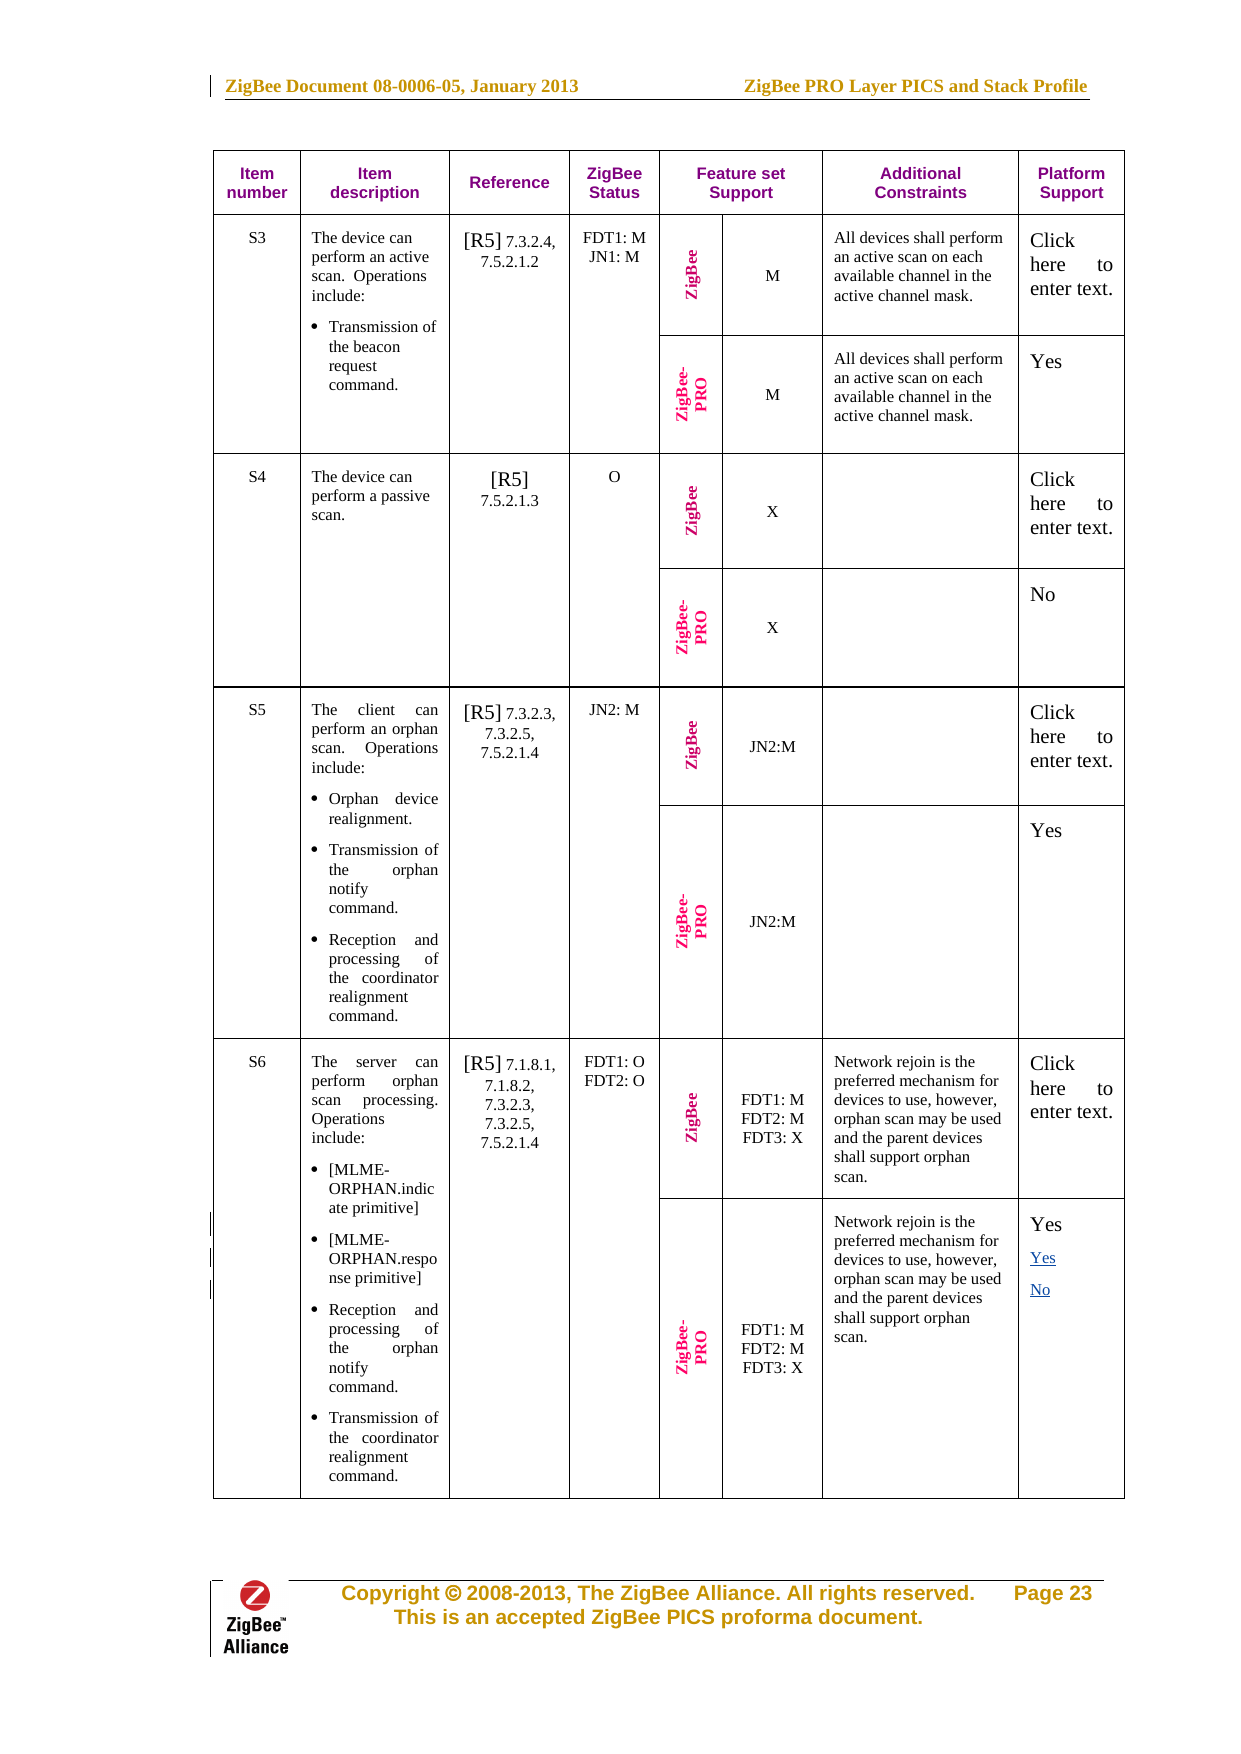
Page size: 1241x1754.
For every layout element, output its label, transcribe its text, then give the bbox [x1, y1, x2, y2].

table_cell Network rejoin is the preferred mechanism for devices to use, however, orphan scan may be used and the parent devices shall support orphan scan. [823, 1199, 1018, 1498]
table_cell JN2:M [723, 688, 822, 804]
table_cell S3 [214, 215, 300, 453]
table_cell S5 [214, 688, 300, 1038]
table_cell FDT1: M FDT2: M FDT3: X [723, 1039, 822, 1198]
table_cell [R5] 7.3.2.4, 7.5.2.1.2 [450, 215, 569, 453]
table_cell [1019, 1199, 1124, 1498]
table_cell [823, 806, 1018, 1038]
table_cell [R5] 7.1.8.1, 7.1.8.2, 7.3.2.3, 7.3.2.5, 7.5.2.1.4 [450, 1039, 569, 1498]
table_cell FDT1: M JN1: M [570, 215, 659, 453]
table_cell The server can perform orphan scan processing. Operations include: [MLME-ORPHAN.indicate primitive] [MLME-ORPHAN.response primitive] Reception and processing of the orphan notify command. Transmission of the coordinator realignment command. [301, 1039, 449, 1498]
table_cell ZigBee [660, 1039, 722, 1198]
table_cell [1019, 1039, 1124, 1198]
table_header Feature set Support [660, 151, 822, 214]
table_cell [1019, 688, 1124, 804]
table_cell ZigBee- PRO [660, 336, 722, 453]
table_header Reference [450, 151, 569, 214]
table_cell All devices shall perform an active scan on each available channel in the active channel mask. [823, 336, 1018, 453]
table_cell JN2:M [723, 806, 822, 1038]
table_cell [823, 688, 1018, 804]
table_cell [1019, 215, 1124, 335]
table_cell ZigBee [660, 215, 722, 335]
table_cell [R5] 7.5.2.1.3 [450, 454, 569, 686]
table_cell [1019, 454, 1124, 568]
picture [223, 1580, 289, 1658]
table_header Item description [301, 151, 449, 214]
table_cell The device can perform a passive scan. [301, 454, 449, 686]
table_cell The device can perform an active scan. Operations include: Transmission of the beacon request command. [301, 215, 449, 453]
table_cell FDT1: M FDT2: M FDT3: X [723, 1199, 822, 1498]
table_cell S6 [214, 1039, 300, 1498]
table_header Item number [214, 151, 300, 214]
table_cell ZigBee [660, 454, 722, 568]
table_cell FDT1: O FDT2: O [570, 1039, 659, 1498]
table_cell [R5] 7.3.2.3, 7.3.2.5, 7.5.2.1.4 [450, 688, 569, 1038]
table_cell ZigBee- PRO [660, 569, 722, 686]
table_cell [1019, 336, 1124, 453]
table_cell X [723, 454, 822, 568]
table_cell [1019, 569, 1124, 686]
table_cell S4 [214, 454, 300, 686]
table_cell Network rejoin is the preferred mechanism for devices to use, however, orphan scan may be used and the parent devices shall support orphan scan. [823, 1039, 1018, 1198]
table_cell All devices shall perform an active scan on each available channel in the active channel mask. [823, 215, 1018, 335]
table_header Platform Support [1019, 151, 1124, 214]
table_cell M [723, 215, 822, 335]
table_cell JN2: M [570, 688, 659, 1038]
table_cell The client can perform an orphan scan. Operations include: Orphan device realignment. Transmission of the orphan notify command. Reception and processing of the coordinator realignment command. [301, 688, 449, 1038]
table_header ZigBee Status [570, 151, 659, 214]
table_cell ZigBee- PRO [660, 1199, 722, 1498]
table_cell [823, 454, 1018, 568]
table_cell [1019, 806, 1124, 1038]
table_cell ZigBee- PRO [660, 806, 722, 1038]
table_cell [823, 569, 1018, 686]
table_header Additional Constraints [823, 151, 1018, 214]
table_cell X [723, 569, 822, 686]
table_cell ZigBee [660, 688, 722, 804]
table_cell O [570, 454, 659, 686]
table_cell M [723, 336, 822, 453]
